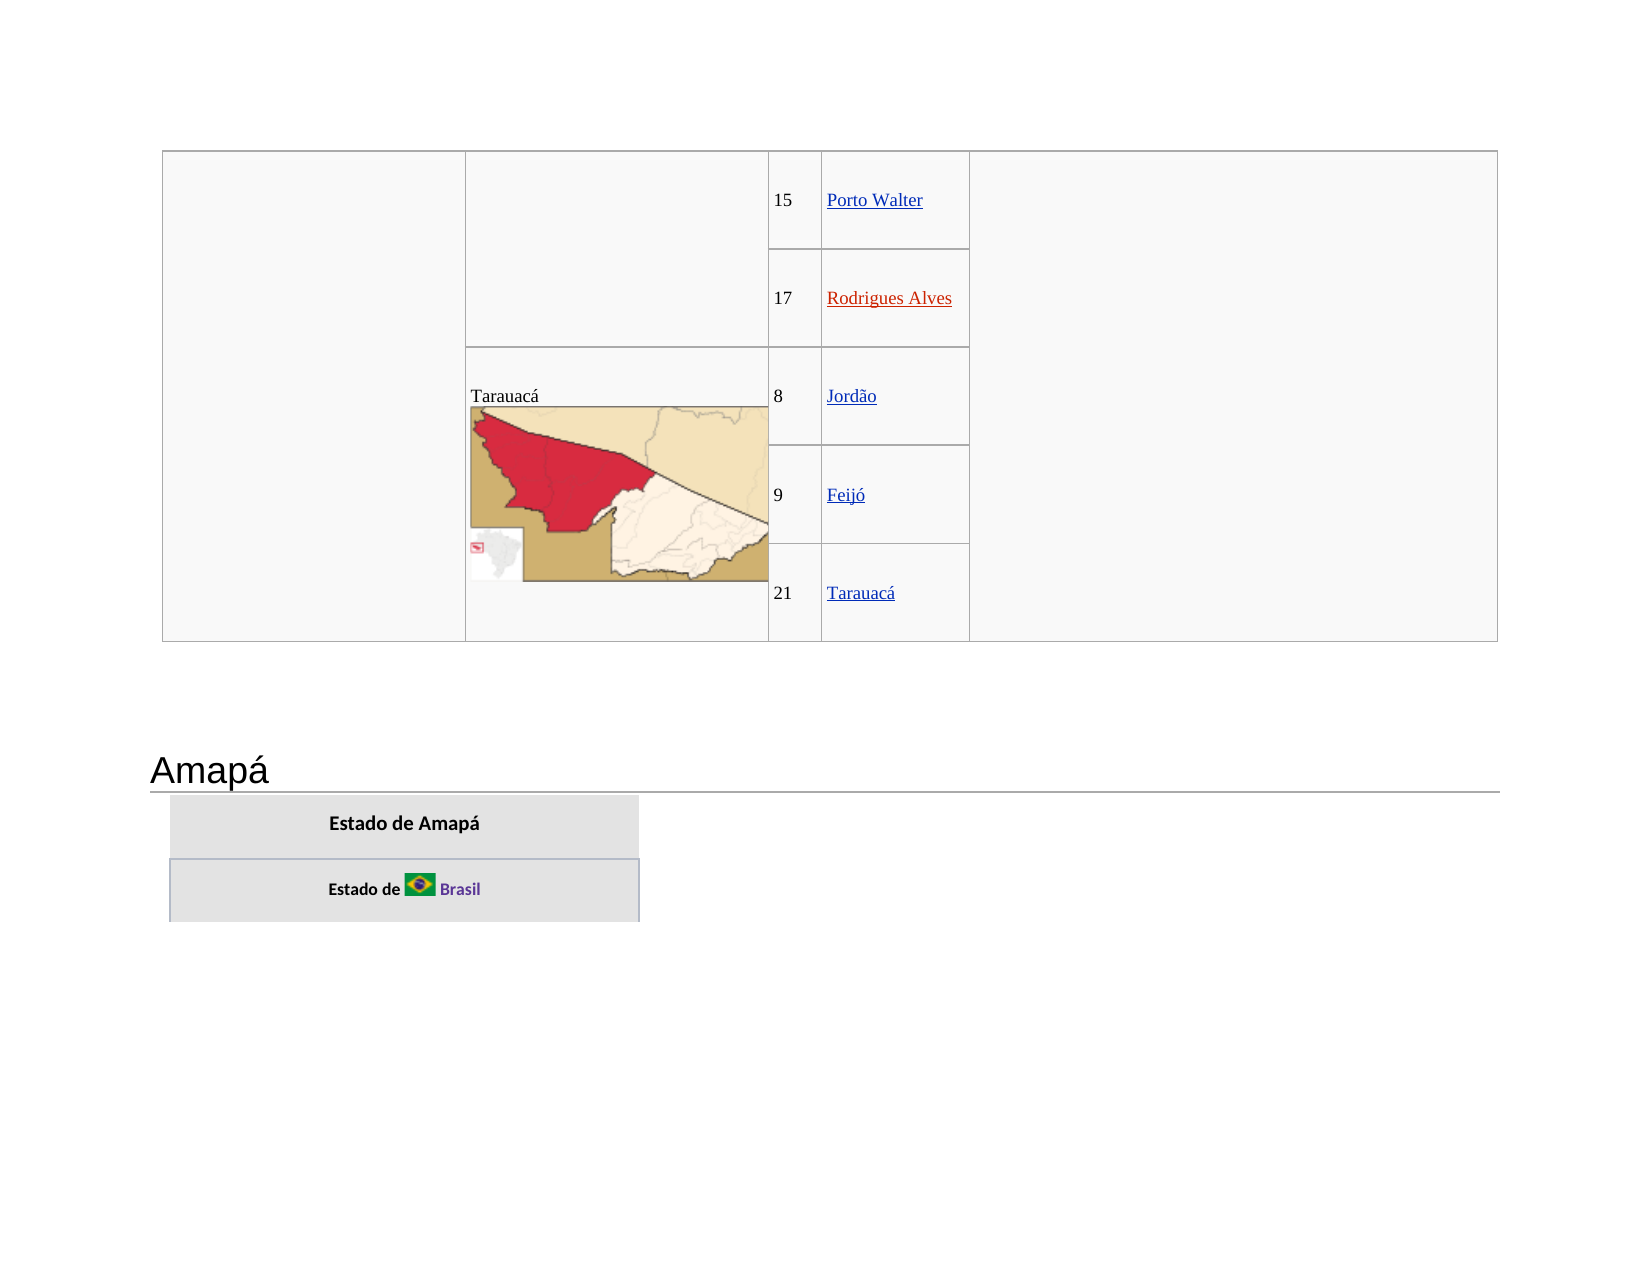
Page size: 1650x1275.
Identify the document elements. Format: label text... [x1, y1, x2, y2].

table_cell Tarauacá [822, 544, 969, 641]
subtitle Amapá [150, 748, 1500, 791]
table_cell 21 [769, 544, 821, 641]
table_cell Rodrigues Alves [822, 250, 969, 346]
table_cell 8 [769, 348, 821, 444]
table_cell Jordão [822, 348, 969, 444]
table_cell Porto Walter [822, 152, 969, 248]
table_header Estado de Amapá [170, 795, 639, 858]
table_cell Estado de Brasil [171, 860, 638, 922]
picture [470, 406, 769, 582]
table_cell Tarauacá [466, 348, 768, 641]
table_cell 15 [769, 152, 821, 248]
picture [404, 873, 436, 896]
table_cell 17 [769, 250, 821, 346]
table_cell 9 [769, 446, 821, 542]
table_cell Feijó [822, 446, 969, 542]
